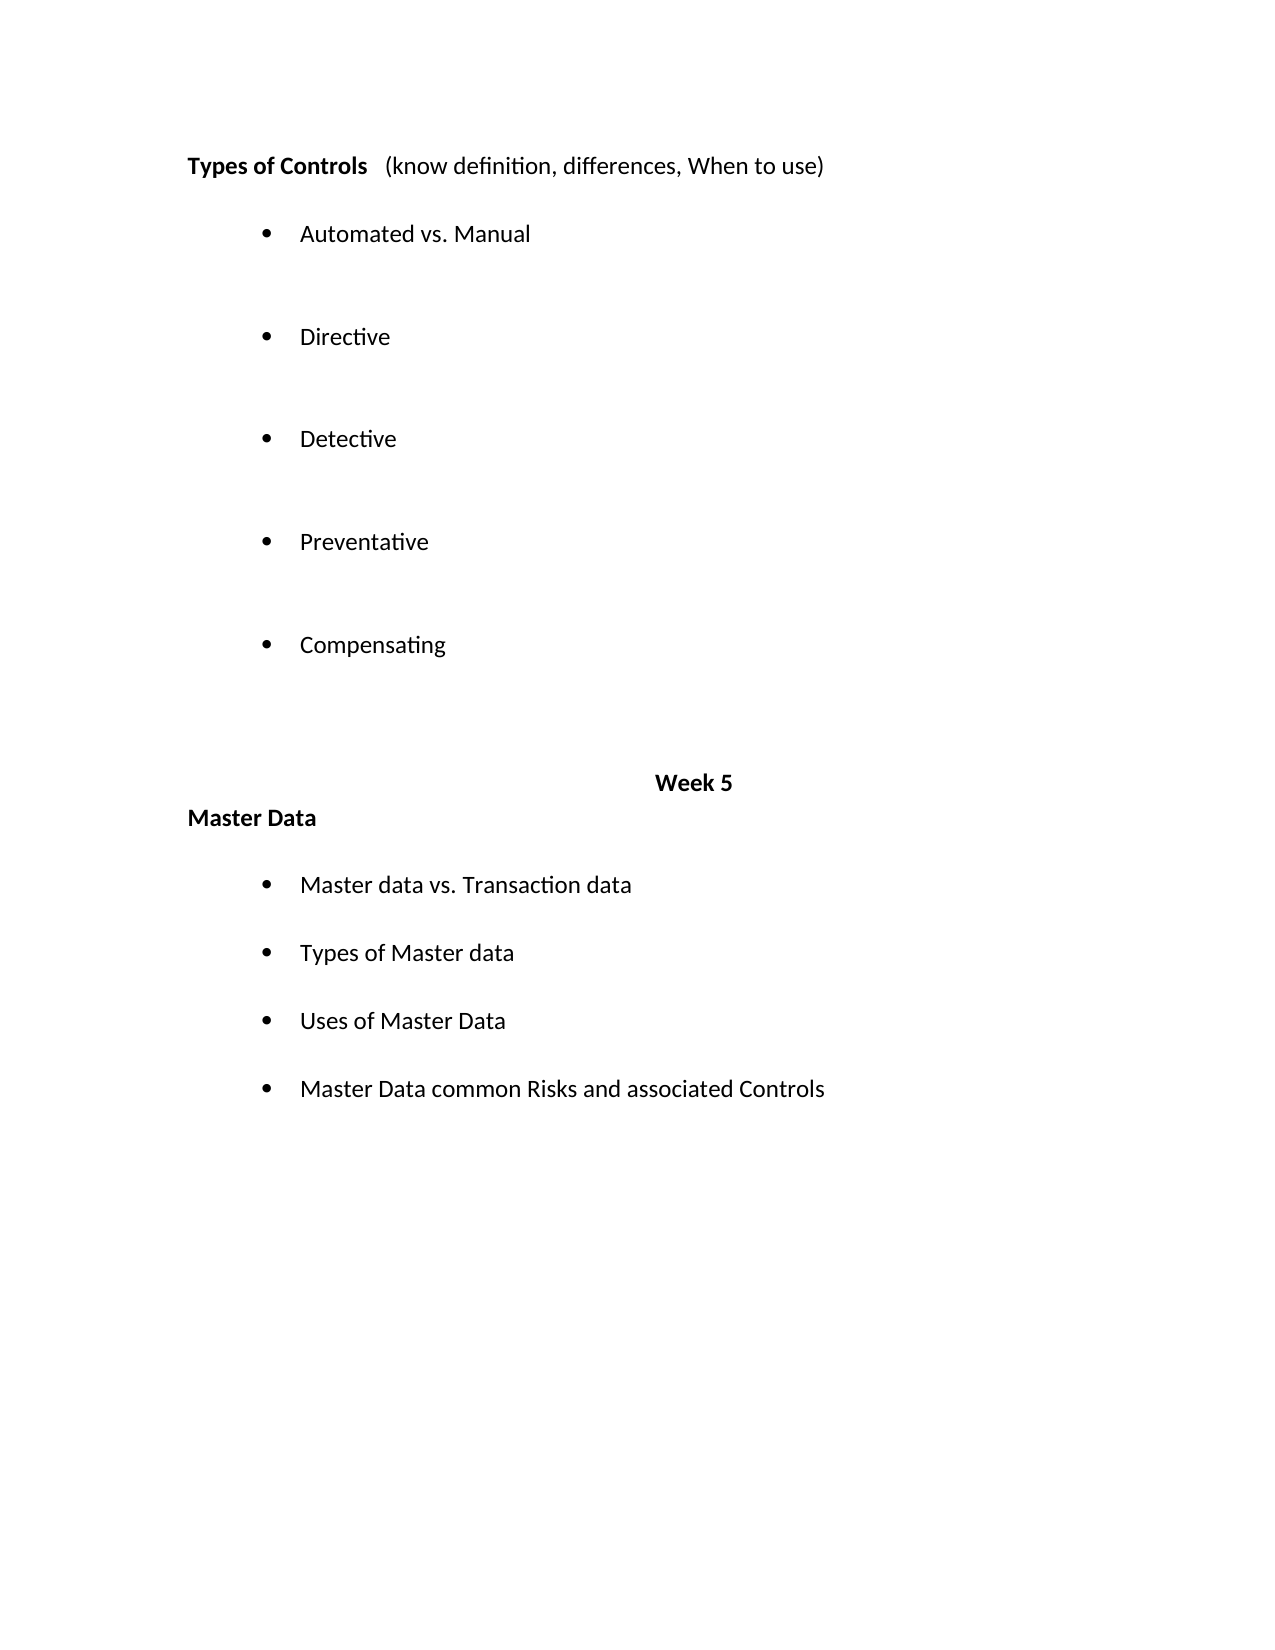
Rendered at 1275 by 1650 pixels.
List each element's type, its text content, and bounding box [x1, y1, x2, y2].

text Master Data [187, 802, 1087, 865]
list Master Data common Risks and associated Controls [262, 1073, 1087, 1137]
text Types of Controls (know definition, differences, When to use) [187, 150, 1087, 213]
list Uses of Master Data [262, 1005, 1087, 1069]
text Week 5 [300, 767, 1087, 797]
list Master data vs. Transaction data [262, 870, 1087, 933]
list Directive [262, 321, 1087, 419]
list Detective [262, 423, 1087, 522]
list Compensating [262, 629, 1087, 659]
list Automated vs. Manual [262, 218, 1087, 316]
list Preventative [262, 526, 1087, 625]
list Types of Master data [262, 937, 1087, 1001]
